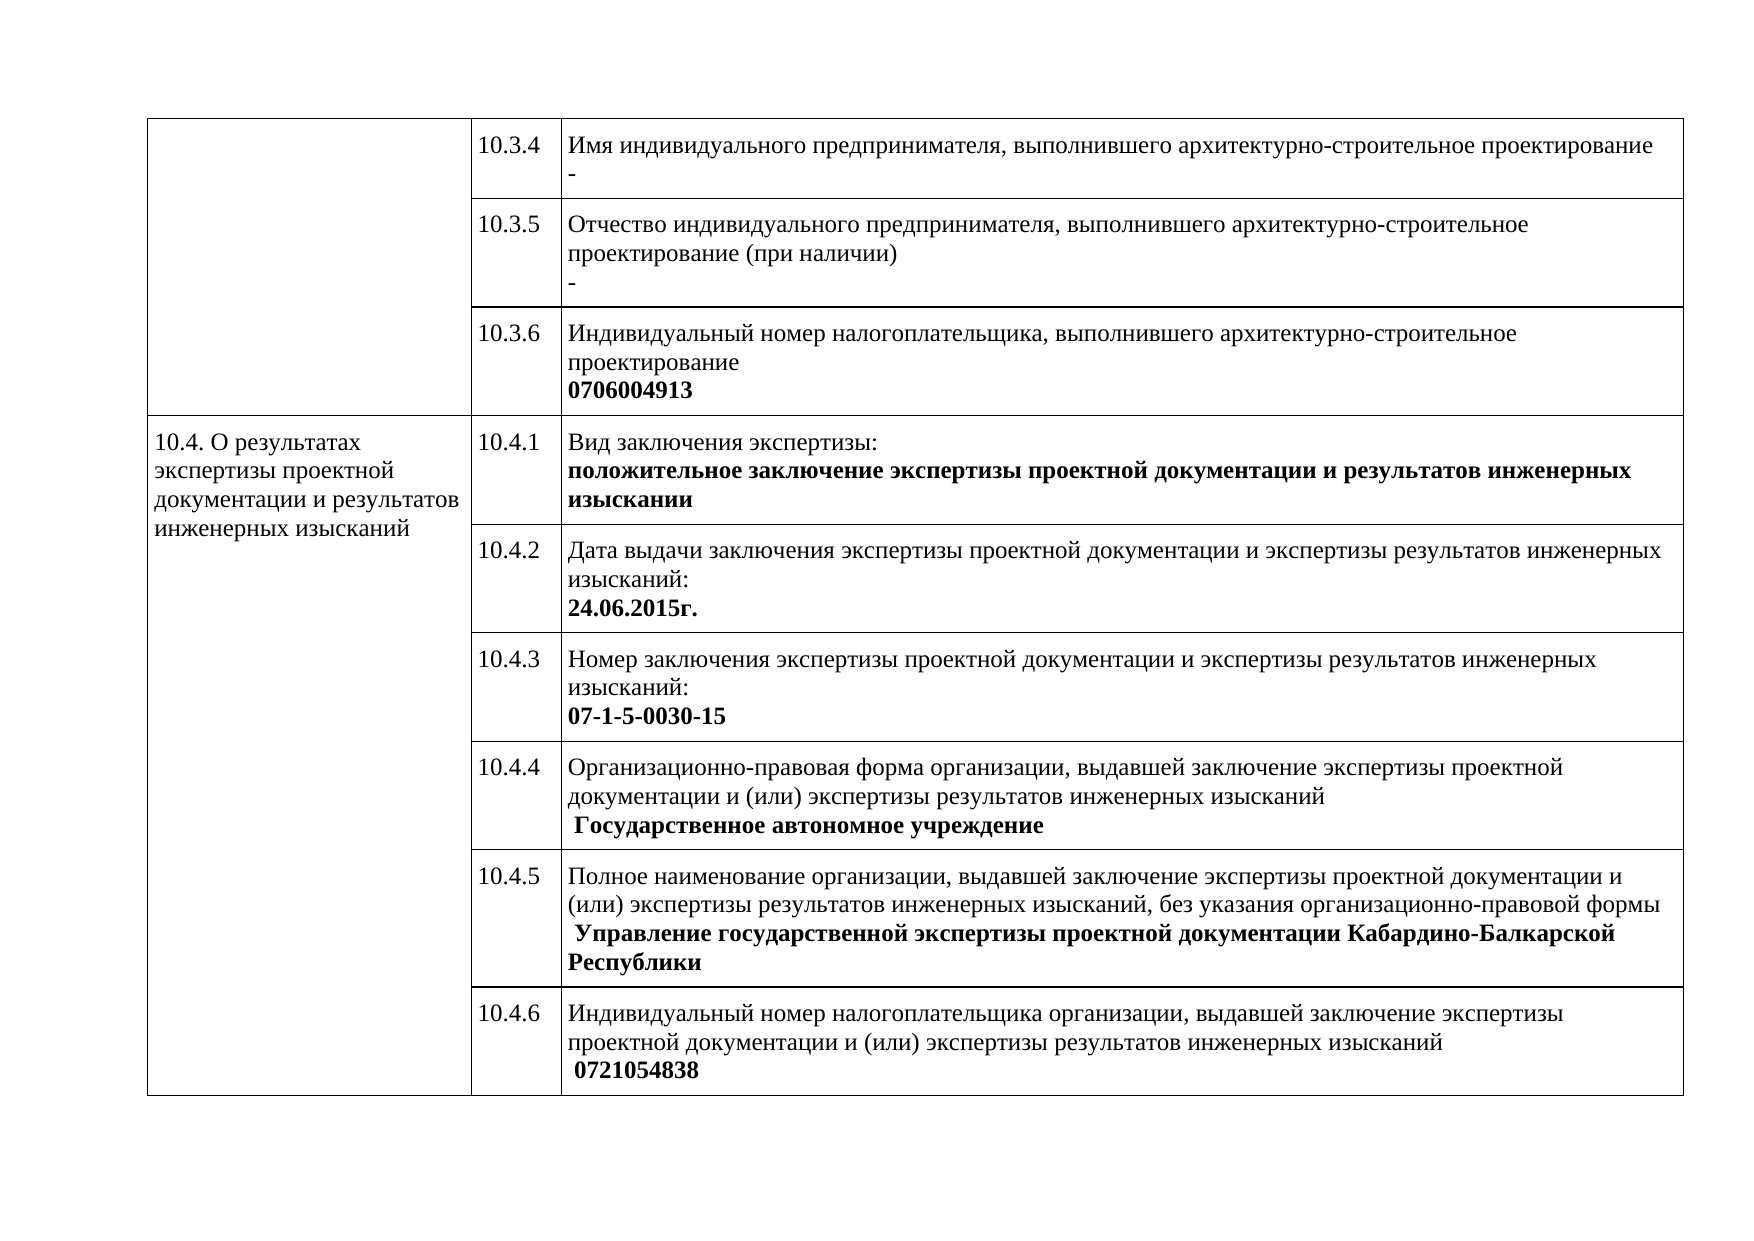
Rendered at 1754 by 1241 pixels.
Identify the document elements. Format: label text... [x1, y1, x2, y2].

table_cell Организационно-правовая форма организации, выдавшей заключение экспертизы проектной документации и (или) экспертизы результатов инженерных изысканий Государственное автономное учреждение [562, 742, 1683, 849]
table_cell Имя индивидуального предпринимателя, выполнившего архитектурно-строительное проектирование - [562, 119, 1683, 198]
table_cell 10.4.1 [472, 416, 561, 523]
table_cell Дата выдачи заключения экспертизы проектной документации и экспертизы результатов инженерных изысканий: 24.06.2015г. [562, 525, 1683, 632]
table_cell 10.4.2 [472, 525, 561, 632]
table_cell 10.4.5 [472, 850, 561, 986]
table_cell 10.4.6 [472, 988, 561, 1095]
table_cell 10.4.3 [472, 633, 561, 741]
table_cell 10.3.4 [472, 119, 561, 198]
table_cell Индивидуальный номер налогоплательщика, выполнившего архитектурно-строительное проектирование 0706004913 [562, 308, 1683, 415]
table_cell 10.4. О результатах экспертизы проектной документации и результатов инженерных изысканий [148, 416, 471, 1095]
table_cell Номер заключения экспертизы проектной документации и экспертизы результатов инженерных изысканий: 07-1-5-0030-15 [562, 633, 1683, 741]
table_cell Отчество индивидуального предпринимателя, выполнившего архитектурно-строительное проектирование (при наличии) - [562, 199, 1683, 306]
table_cell Вид заключения экспертизы: положительное заключение экспертизы проектной документации и результатов инженерных изыскании [562, 416, 1683, 523]
table_cell Индивидуальный номер налогоплательщика организации, выдавшей заключение экспертизы проектной документации и (или) экспертизы результатов инженерных изысканий 0721054838 [562, 988, 1683, 1095]
table_cell 10.3.6 [472, 308, 561, 415]
table_cell Полное наименование организации, выдавшей заключение экспертизы проектной документации и (или) экспертизы результатов инженерных изысканий, без указания организационно-правовой формы Управление государственной экспертизы проектной документации Кабардино-Балкарской Республики [562, 850, 1683, 986]
table_cell 10.3.5 [472, 199, 561, 306]
table_cell 10.4.4 [472, 742, 561, 849]
